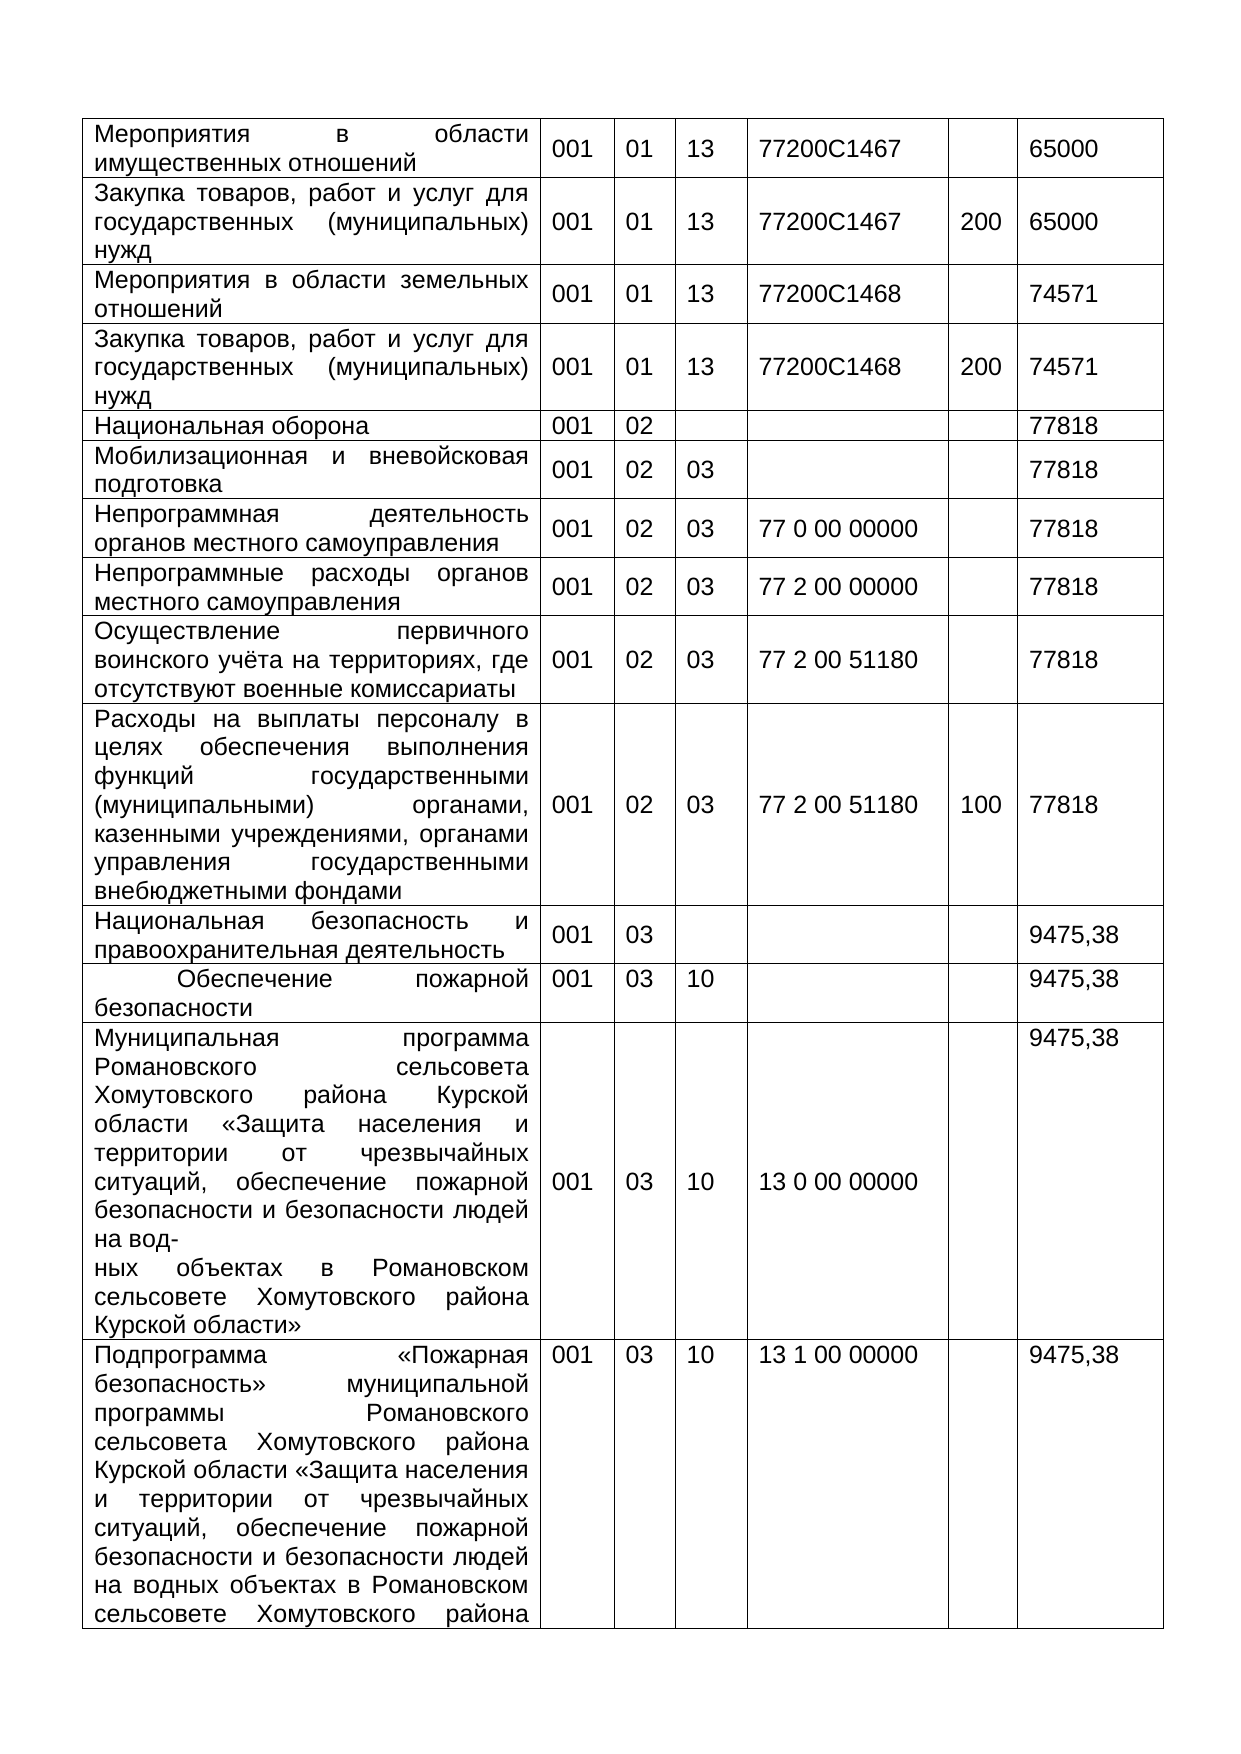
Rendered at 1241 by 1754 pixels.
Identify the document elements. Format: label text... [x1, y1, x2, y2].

table_cell 100 [949, 704, 1017, 905]
table_cell 02 [615, 616, 675, 702]
table_cell [748, 964, 948, 1022]
table_cell [748, 906, 948, 963]
table_cell 77818 [1018, 558, 1163, 615]
table_cell 13 [676, 178, 747, 264]
table_cell [949, 441, 1017, 498]
table_cell 02 [615, 558, 675, 615]
table_cell 001 [541, 558, 614, 615]
table_cell 77200С1468 [748, 265, 948, 322]
table_cell 200 [949, 324, 1017, 410]
table_cell 13 1 00 00000 [748, 1340, 948, 1628]
table_cell Мероприятия в области земельных отношений [83, 265, 540, 322]
table_cell [949, 1023, 1017, 1339]
table_cell [676, 411, 747, 439]
table_cell 77818 [1018, 704, 1163, 905]
table_cell 77200С1467 [748, 178, 948, 264]
table_cell 03 [676, 704, 747, 905]
table_cell Расходы на выплаты персоналу в целях обеспечения выполнения функций государственными (муниципальными) органами, казенными учреждениями, органами управления государственными внебюджетными фондами [83, 704, 540, 905]
table_cell 65000 [1018, 178, 1163, 264]
table_cell 03 [676, 616, 747, 702]
table_cell [748, 411, 948, 439]
table_cell 77818 [1018, 616, 1163, 702]
table_cell 74571 [1018, 324, 1163, 410]
table_cell 10 [676, 1340, 747, 1628]
table_cell 77 0 00 00000 [748, 499, 948, 557]
table_cell [676, 906, 747, 963]
table_cell 03 [676, 441, 747, 498]
table_cell 001 [541, 499, 614, 557]
table_cell 02 [615, 704, 675, 905]
table_cell 001 [541, 1023, 614, 1339]
table_cell Мероприятия в области имущественных отношений [83, 119, 540, 177]
table_cell 01 [615, 119, 675, 177]
table_cell [949, 499, 1017, 557]
table_cell 13 [676, 324, 747, 410]
table_cell 03 [676, 558, 747, 615]
table_cell 77818 [1018, 499, 1163, 557]
table_cell 01 [615, 178, 675, 264]
table_cell Непрограммная деятельность органов местного самоуправления [83, 499, 540, 557]
table_cell 001 [541, 119, 614, 177]
table_cell 01 [615, 265, 675, 322]
table_cell 03 [615, 1023, 675, 1339]
table_cell [949, 265, 1017, 322]
table_cell 10 [676, 964, 747, 1022]
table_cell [83, 1340, 540, 1628]
table_cell 001 [541, 1340, 614, 1628]
table_cell [949, 964, 1017, 1022]
table_cell Закупка товаров, работ и услуг для государственных (муниципальных) нужд [83, 178, 540, 264]
table_cell 001 [541, 324, 614, 410]
table_cell [949, 1340, 1017, 1628]
table_cell 9475,38 [1018, 906, 1163, 963]
table_cell 74571 [1018, 265, 1163, 322]
table_cell 65000 [1018, 119, 1163, 177]
table_cell Обеспечение пожарной безопасности [83, 964, 540, 1022]
table_cell [949, 616, 1017, 702]
table_cell Национальная безопасность и правоохранительная деятельность [83, 906, 540, 963]
table_cell Мобилизационная и вневойсковая подготовка [83, 441, 540, 498]
table_cell 03 [615, 906, 675, 963]
table_cell 001 [541, 964, 614, 1022]
table_cell 001 [541, 411, 614, 439]
table_cell Закупка товаров, работ и услуг для государственных (муниципальных) нужд [83, 324, 540, 410]
table_cell Непрограммные расходы органов местного самоуправления [83, 558, 540, 615]
table_cell 03 [615, 964, 675, 1022]
table_cell [949, 411, 1017, 439]
table_cell 77 2 00 51180 [748, 704, 948, 905]
table_cell 77200С1468 [748, 324, 948, 410]
table_cell 03 [676, 499, 747, 557]
table_cell 02 [615, 411, 675, 439]
table_cell 001 [541, 178, 614, 264]
table_cell [949, 119, 1017, 177]
table_cell [949, 558, 1017, 615]
table_cell 01 [615, 324, 675, 410]
table_cell Национальная оборона [83, 411, 540, 439]
table_cell 02 [615, 441, 675, 498]
table_cell 02 [615, 499, 675, 557]
table_cell 9475,38 [1018, 964, 1163, 1022]
table_cell 001 [541, 441, 614, 498]
table_cell 10 [676, 1023, 747, 1339]
table_cell 03 [615, 1340, 675, 1628]
table_cell 13 [676, 119, 747, 177]
table_cell [949, 906, 1017, 963]
table_cell 9475,38 [1018, 1023, 1163, 1339]
table_cell 001 [541, 265, 614, 322]
table_cell [748, 441, 948, 498]
table_cell 77 2 00 51180 [748, 616, 948, 702]
table_cell 13 0 00 00000 [748, 1023, 948, 1339]
table_cell 77 2 00 00000 [748, 558, 948, 615]
table_cell Муниципальная программа Романовского сельсовета Хомутовского района Курской области «Защита населения и территории от чрезвычайных ситуаций, обеспечение пожарной безопасности и безопасности людей на вод- ных объектах в Романовском сельсовете Хомутовского района Курской области» [83, 1023, 540, 1339]
table_cell 001 [541, 616, 614, 702]
table_cell 77818 [1018, 411, 1163, 439]
table_cell 77818 [1018, 441, 1163, 498]
table_cell 9475,38 [1018, 1340, 1163, 1628]
table_cell 001 [541, 704, 614, 905]
table_cell 13 [676, 265, 747, 322]
table_cell 77200С1467 [748, 119, 948, 177]
table_cell 001 [541, 906, 614, 963]
table_cell Осуществление первичного воинского учёта на территориях, где отсутствуют военные комиссариаты [83, 616, 540, 702]
table_cell 200 [949, 178, 1017, 264]
